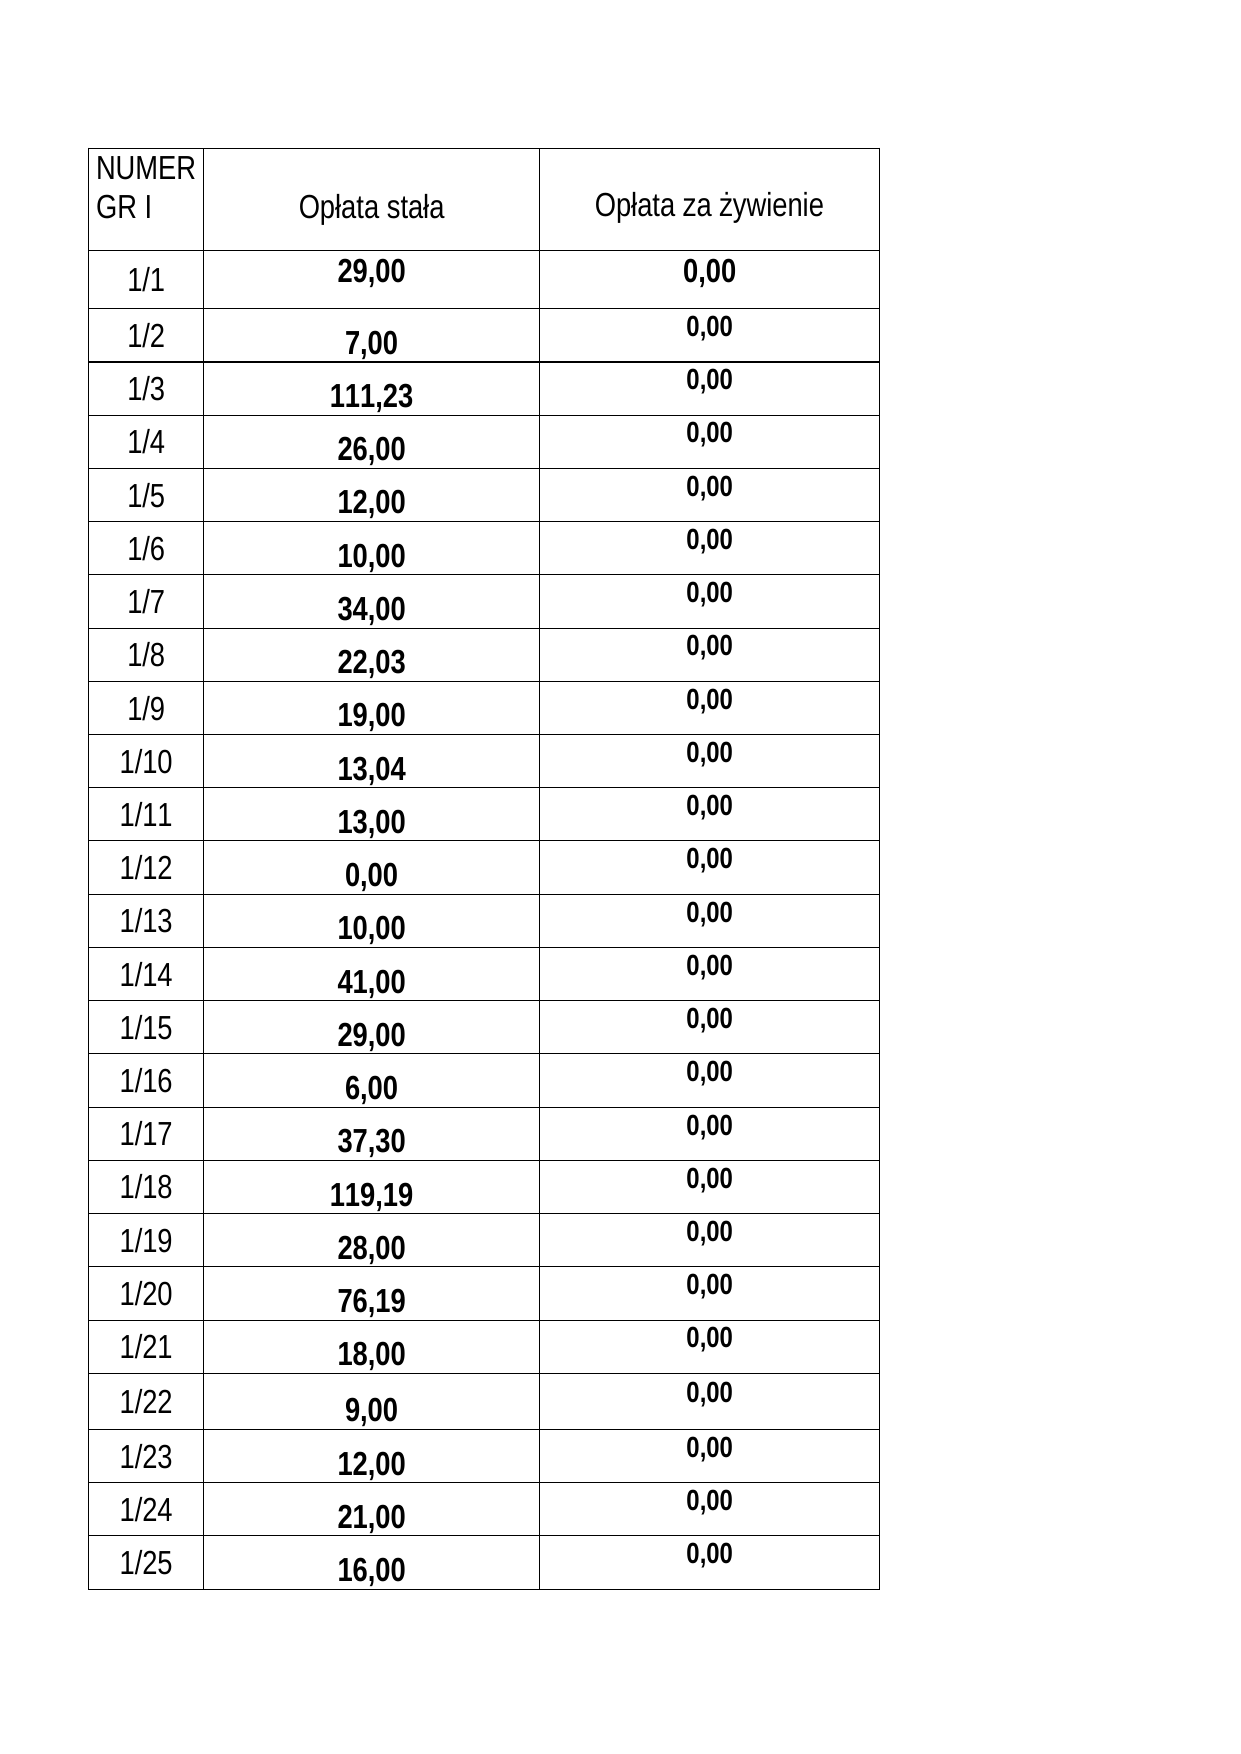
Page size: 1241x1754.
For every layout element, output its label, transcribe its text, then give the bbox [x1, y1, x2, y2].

table_cell 22,03 [204, 629, 539, 681]
table_cell 1/12 [89, 841, 203, 894]
table_cell 0,00 [540, 309, 879, 361]
table_cell 18,00 [204, 1321, 539, 1373]
table_cell 1/8 [89, 629, 203, 681]
table_cell 0,00 [540, 1161, 879, 1213]
table_cell 0,00 [540, 522, 879, 574]
table_cell 13,04 [204, 735, 539, 787]
table_cell 37,30 [204, 1108, 539, 1160]
table_cell 29,00 [204, 251, 539, 308]
table_cell 0,00 [540, 363, 879, 414]
table_cell 12,00 [204, 1430, 539, 1482]
table_cell 1/22 [89, 1374, 203, 1429]
table_cell 0,00 [540, 788, 879, 840]
table_cell 21,00 [204, 1483, 539, 1535]
table_cell 7,00 [204, 309, 539, 361]
table_cell 0,00 [540, 1267, 879, 1319]
table_cell 19,00 [204, 682, 539, 734]
table_cell 0,00 [540, 251, 879, 308]
table_cell 6,00 [204, 1054, 539, 1107]
table_cell 0,00 [540, 1001, 879, 1053]
table_header Opłata za żywienie [540, 149, 879, 250]
table_cell 1/9 [89, 682, 203, 734]
table_cell 1/25 [89, 1536, 203, 1589]
table_cell 0,00 [540, 1430, 879, 1482]
table_cell 0,00 [540, 682, 879, 734]
table_cell 0,00 [540, 1321, 879, 1373]
table_cell 0,00 [540, 1214, 879, 1266]
table_cell 12,00 [204, 469, 539, 521]
table_cell 0,00 [540, 895, 879, 947]
table_cell 1/5 [89, 469, 203, 521]
table_cell 1/21 [89, 1321, 203, 1373]
table_cell 0,00 [540, 575, 879, 627]
table_header Opłata stała [204, 149, 539, 250]
table_cell 28,00 [204, 1214, 539, 1266]
table_cell 0,00 [540, 841, 879, 894]
table_cell 1/7 [89, 575, 203, 627]
table_cell 1/17 [89, 1108, 203, 1160]
table_cell 1/15 [89, 1001, 203, 1053]
table_cell 1/6 [89, 522, 203, 574]
table_cell 0,00 [540, 629, 879, 681]
table_cell 0,00 [540, 1374, 879, 1429]
table_cell 0,00 [540, 735, 879, 787]
table_cell 119,19 [204, 1161, 539, 1213]
table_cell 1/19 [89, 1214, 203, 1266]
table_cell 1/18 [89, 1161, 203, 1213]
table_header NUMER GR I [89, 149, 203, 250]
table_cell 1/24 [89, 1483, 203, 1535]
table_cell 1/1 [89, 251, 203, 308]
table_cell 1/10 [89, 735, 203, 787]
table_cell 34,00 [204, 575, 539, 627]
table_cell 41,00 [204, 948, 539, 1000]
table_cell 0,00 [540, 1536, 879, 1589]
table_cell 26,00 [204, 416, 539, 468]
table_cell 29,00 [204, 1001, 539, 1053]
table_cell 76,19 [204, 1267, 539, 1319]
table_cell 1/13 [89, 895, 203, 947]
table_cell 10,00 [204, 895, 539, 947]
table_cell 1/11 [89, 788, 203, 840]
table_cell 0,00 [540, 1108, 879, 1160]
table_cell 1/4 [89, 416, 203, 468]
table_cell 10,00 [204, 522, 539, 574]
table_cell 1/20 [89, 1267, 203, 1319]
table_cell 0,00 [540, 416, 879, 468]
table_cell 1/3 [89, 363, 203, 414]
table_cell 0,00 [540, 469, 879, 521]
table_cell 0,00 [540, 1483, 879, 1535]
table_cell 1/16 [89, 1054, 203, 1107]
table_cell 0,00 [540, 1054, 879, 1107]
table_cell 1/14 [89, 948, 203, 1000]
table_cell 0,00 [540, 948, 879, 1000]
table_cell 0,00 [204, 841, 539, 894]
table_cell 1/2 [89, 309, 203, 361]
table_cell 13,00 [204, 788, 539, 840]
table_cell 16,00 [204, 1536, 539, 1589]
table_cell 9,00 [204, 1374, 539, 1429]
table_cell 1/23 [89, 1430, 203, 1482]
table_cell 111,23 [204, 363, 539, 414]
